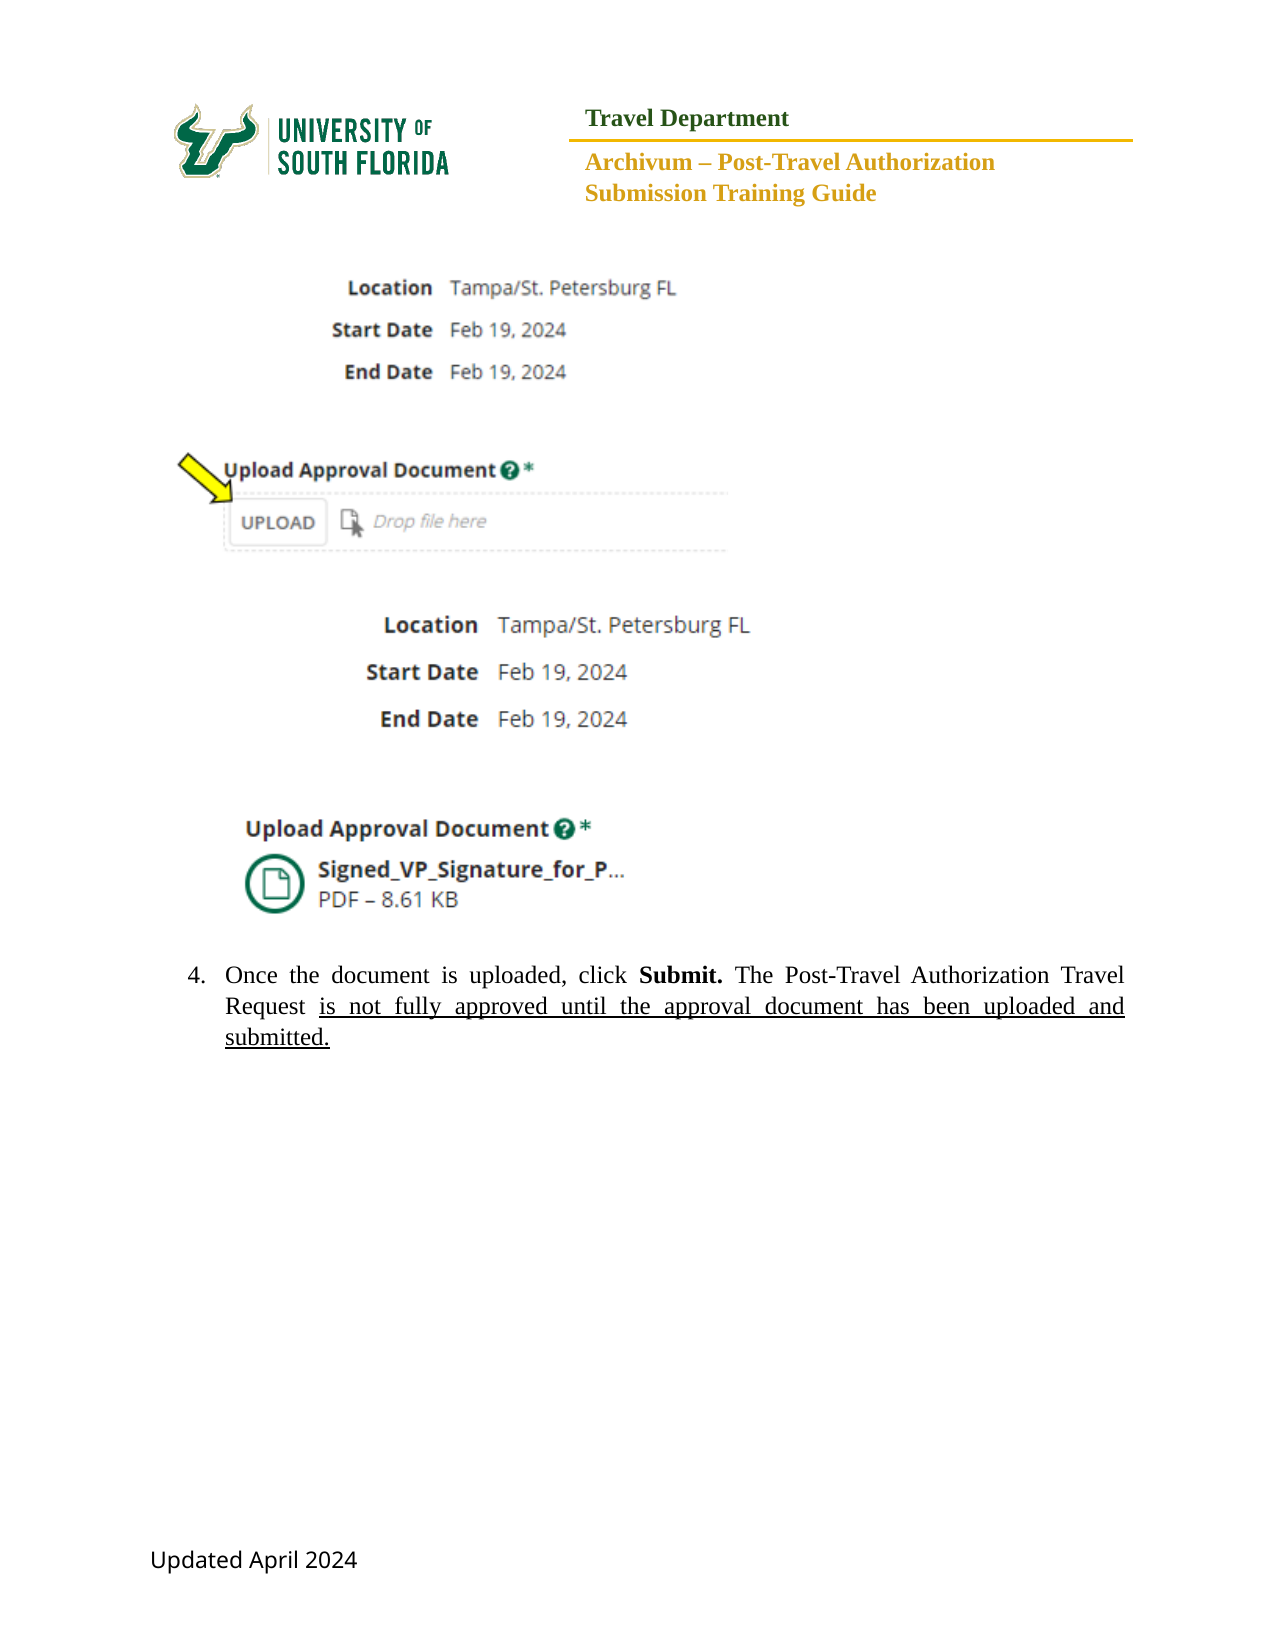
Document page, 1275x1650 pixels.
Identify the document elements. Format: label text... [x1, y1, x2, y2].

picture [150, 75, 472, 207]
picture [150, 268, 729, 564]
picture [150, 583, 829, 942]
list Once the document is uploaded, click Submit. The Post-Travel Authorization Travel Request is not fully approved until the approval document has been uploaded and submitted. [187, 960, 1125, 1051]
